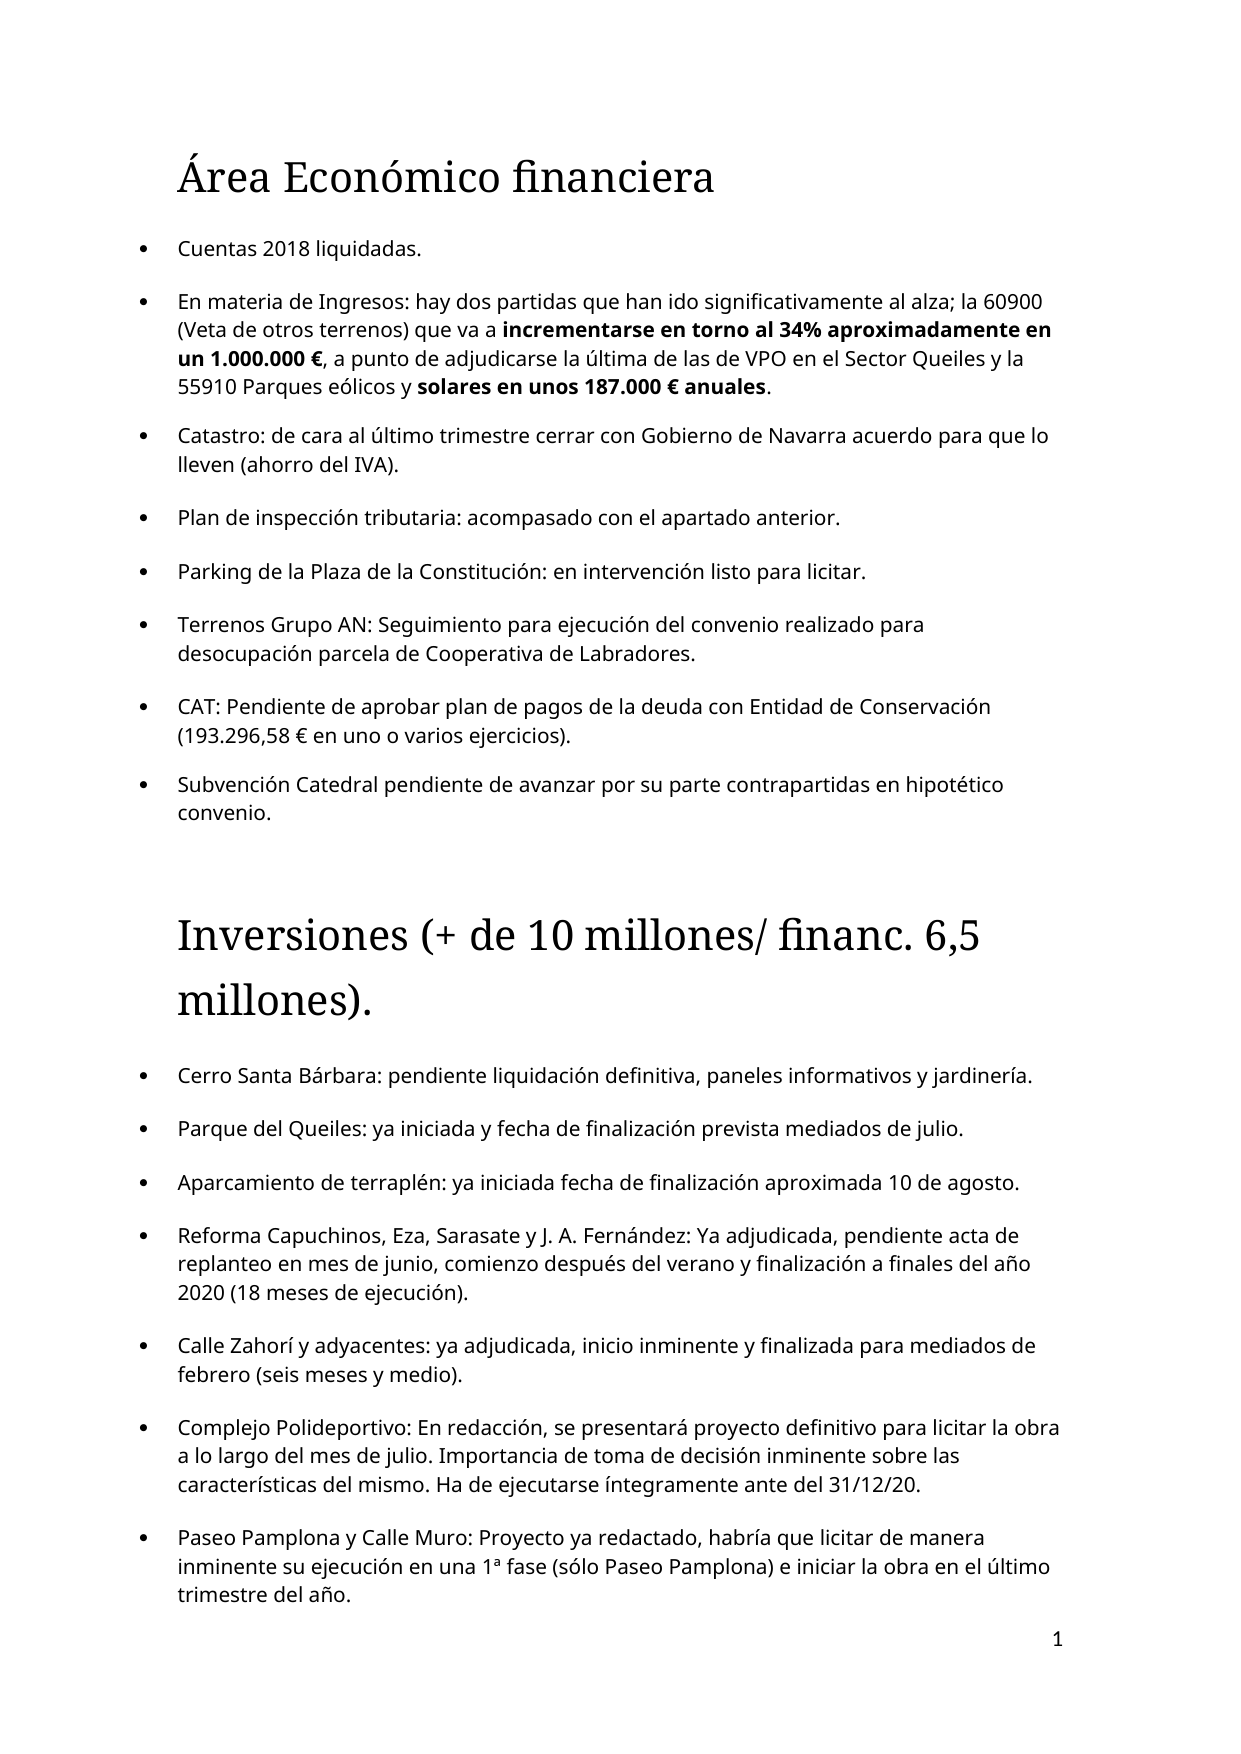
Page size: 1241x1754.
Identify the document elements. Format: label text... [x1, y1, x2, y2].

list Reforma Capuchinos, Eza, Sarasate y J. A. Fernández: Ya adjudicada, pendiente acta de replanteo en mes de junio, comienzo después del verano y finalización a finales del año 2020 (18 meses de ejecución). [140, 1221, 1063, 1306]
list Cerro Santa Bárbara: pendiente liquidación definitiva, paneles informativos y jardinería. [140, 1061, 1063, 1089]
list Parque del Queiles: ya iniciada y fecha de finalización prevista mediados de julio. [140, 1114, 1063, 1143]
list Calle Zahorí y adyacentes: ya adjudicada, inicio inminente y finalizada para mediados de febrero (seis meses y medio). [140, 1331, 1063, 1388]
list Catastro: de cara al último trimestre cerrar con Gobierno de Navarra acuerdo para que lo lleven (ahorro del IVA). [140, 422, 1063, 478]
list Paseo Pamplona y Calle Muro: Proyecto ya redactado, habría que licitar de manera inminente su ejecución en una 1ª fase (sólo Paseo Pamplona) e iniciar la obra en el último trimestre del año. [140, 1523, 1063, 1609]
list Complejo Polideportivo: En redacción, se presentará proyecto definitivo para licitar la obra a lo largo del mes de julio. Importancia de toma de decisión inminente sobre las características del mismo. Ha de ejecutarse íntegramente ante del 31/12/20. [140, 1413, 1063, 1498]
text Área Económico financiera [177, 148, 1063, 204]
list Subvención Catedral pendiente de avanzar por su parte contrapartidas en hipotético convenio. [140, 770, 1063, 827]
list Terrenos Grupo AN: Seguimiento para ejecución del convenio realizado para desocupación parcela de Cooperativa de Labradores. [140, 610, 1063, 667]
list Parking de la Plaza de la Constitución: en intervención listo para licitar. [140, 557, 1063, 585]
text Inversiones (+ de 10 millones/ financ. 6,5 millones). [177, 905, 1063, 1027]
list CAT: Pendiente de aprobar plan de pagos de la deuda con Entidad de Conservación (193.296,58 € en uno o varios ejercicios). [140, 692, 1063, 749]
list Cuentas 2018 liquidadas. [140, 234, 1063, 262]
list En materia de Ingresos: hay dos partidas que han ido significativamente al alza; la 60900 (Veta de otros terrenos) que va a incrementarse en torno al 34% aproximadamente en un 1.000.000 €, a punto de adjudicarse la última de las de VPO en el Sector Queiles y la 55910 Parques eólicos y solares en unos 187.000 € anuales. [140, 287, 1063, 401]
list Aparcamiento de terraplén: ya iniciada fecha de finalización aproximada 10 de agosto. [140, 1168, 1063, 1196]
list Plan de inspección tributaria: acompasado con el apartado anterior. [140, 503, 1063, 532]
